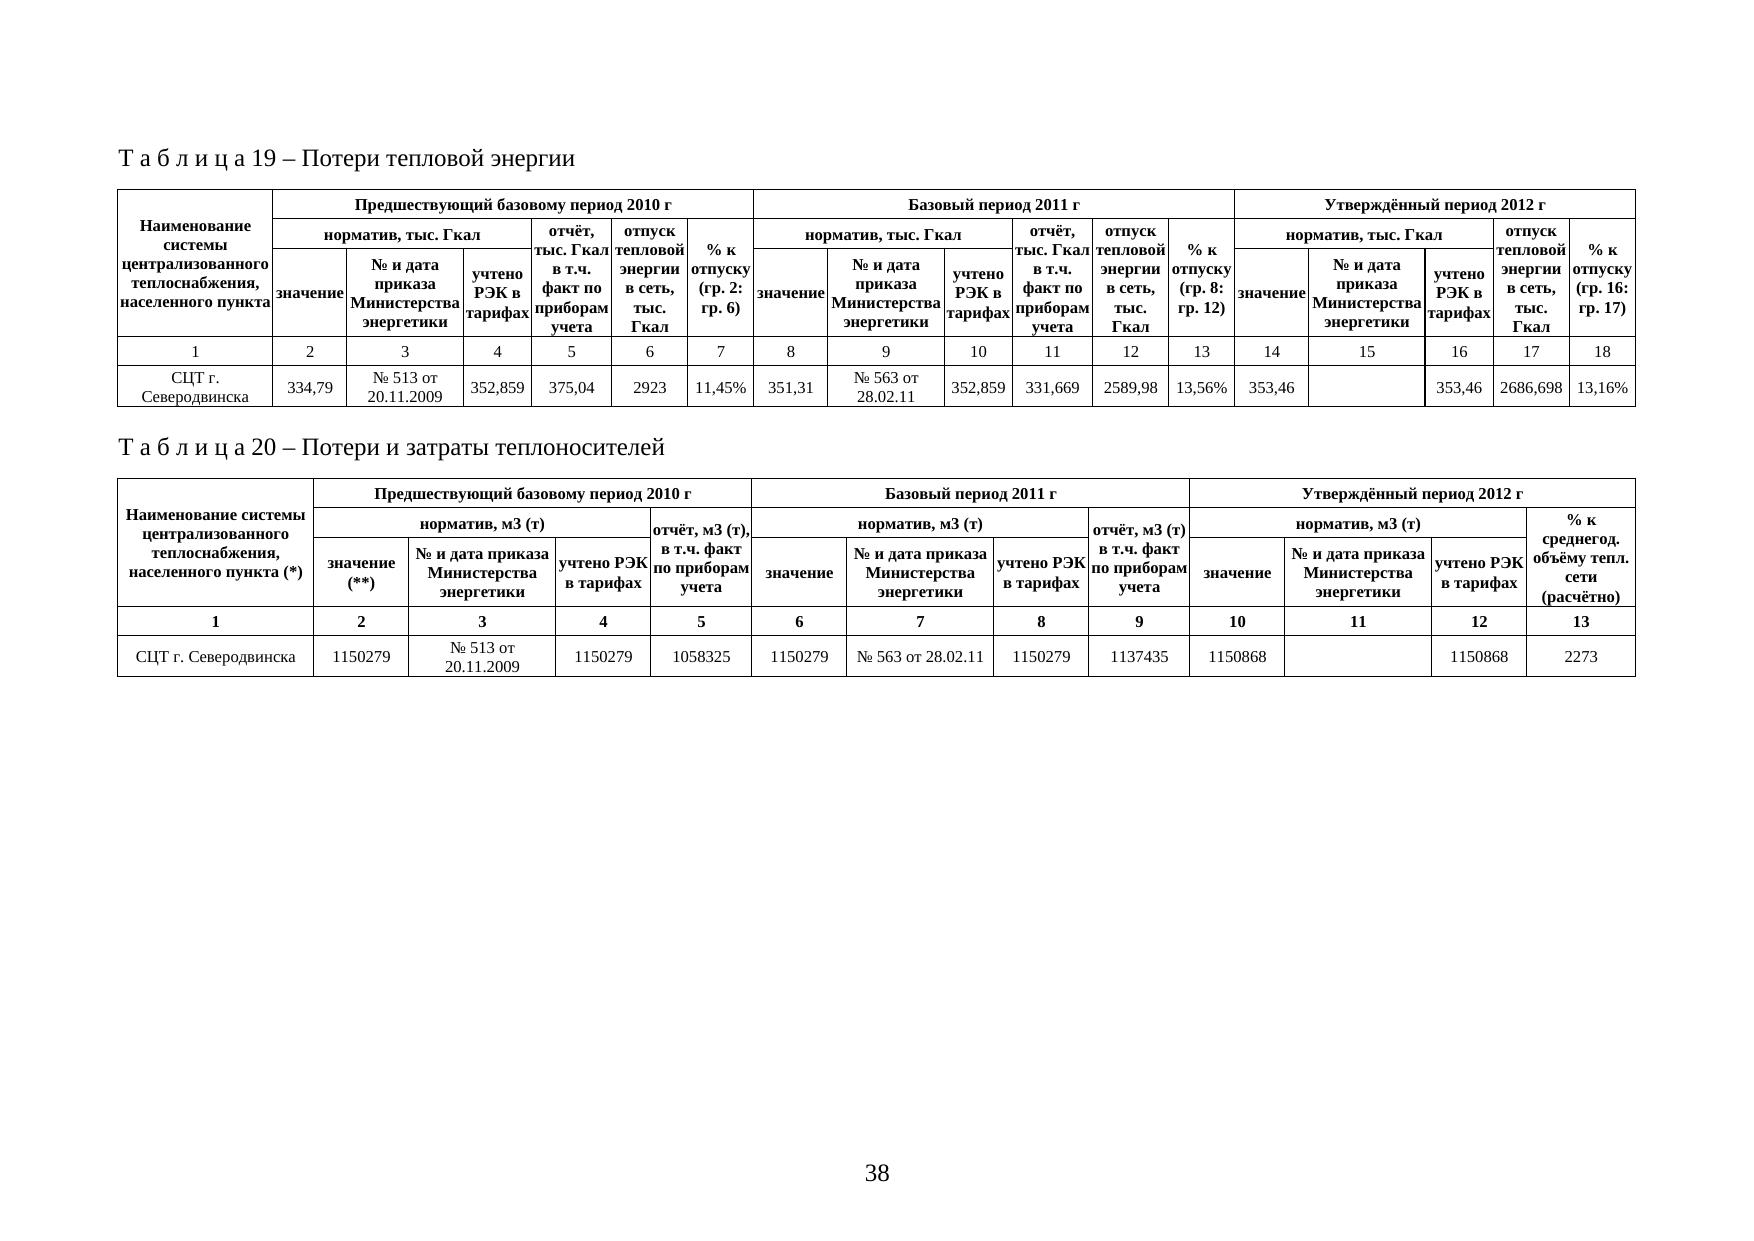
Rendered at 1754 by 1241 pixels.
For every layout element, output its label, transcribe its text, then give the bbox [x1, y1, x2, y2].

table_cell учтено РЭК в тарифах [1432, 538, 1526, 606]
table_cell № 513 от 20.11.2009 [409, 636, 555, 676]
table_cell [1285, 636, 1431, 676]
table_cell 11 [1285, 607, 1431, 635]
table_cell № 513 от 20.11.2009 [347, 366, 463, 406]
table_cell 352,859 [464, 366, 531, 406]
table_cell 15 [1309, 337, 1424, 365]
table_cell 17 [1494, 337, 1569, 365]
table_header Утверждённый период 2012 г [1190, 479, 1635, 507]
table_cell 375,04 [532, 366, 611, 406]
table_cell отпуск тепловой энергии в сеть, тыс. Гкал [612, 219, 687, 336]
table_header Предшествующий базовому период 2010 г [273, 190, 753, 218]
table_cell 13,16% [1570, 366, 1635, 406]
table_cell значение [1235, 249, 1308, 336]
table_cell 9 [828, 337, 944, 365]
text – Потери тепловой энергии [118, 143, 1636, 172]
table_header Предшествующий базовому период 2010 г [314, 479, 751, 507]
table_cell учтено РЭК в тарифах [556, 538, 650, 606]
table_cell 1150868 [1190, 636, 1284, 676]
table_cell № и дата приказа Министерства энергетики [347, 249, 463, 336]
table_cell 2 [273, 337, 346, 365]
table_cell отпуск тепловой энергии в сеть, тыс. Гкал [1093, 219, 1168, 336]
table_cell № 563 от 28.02.11 [828, 366, 944, 406]
table_cell 351,31 [754, 366, 827, 406]
table_cell 12 [1093, 337, 1168, 365]
text – Потери и затраты теплоносителей [118, 432, 1636, 461]
table_cell 1150279 [752, 636, 846, 676]
table_cell 16 [1426, 337, 1493, 365]
table_cell 2923 [612, 366, 687, 406]
table_cell отпуск тепловой энергии в сеть, тыс. Гкал [1494, 219, 1569, 336]
table_cell 2589,98 [1093, 366, 1168, 406]
table_cell 1150868 [1432, 636, 1526, 676]
table_cell норматив, тыс. Гкал [1235, 219, 1493, 248]
table_cell 353,46 [1426, 366, 1493, 406]
table_cell 10 [945, 337, 1012, 365]
table_cell СЦТ г. Северодвинска [118, 366, 272, 406]
table_header Наименование системы централизованного теплоснабжения, населенного пункта [118, 190, 272, 336]
table_cell 5 [532, 337, 611, 365]
table_cell 12 [1432, 607, 1526, 635]
table_cell 13 [1527, 607, 1635, 635]
table_cell № и дата приказа Министерства энергетики [847, 538, 993, 606]
table_cell 7 [847, 607, 993, 635]
table_cell № 563 от 28.02.11 [847, 636, 993, 676]
table_cell значение [1190, 538, 1284, 606]
table_cell учтено РЭК в тарифах [1426, 249, 1493, 336]
table_cell норматив, м3 (т) [752, 508, 1088, 537]
table_cell % к среднегод. объёму тепл. сети (расчётно) [1527, 508, 1635, 606]
table_cell значение [273, 249, 346, 336]
table_cell 8 [754, 337, 827, 365]
table_cell 11 [1013, 337, 1092, 365]
table_cell 2 [314, 607, 408, 635]
table_cell 1 [118, 607, 313, 635]
table_cell [1309, 366, 1424, 406]
table_cell норматив, м3 (т) [1190, 508, 1526, 537]
table_cell № и дата приказа Министерства энергетики [1309, 249, 1424, 336]
table_cell 2686,698 [1494, 366, 1569, 406]
table_cell 1150279 [994, 636, 1088, 676]
table_cell норматив, тыс. Гкал [754, 219, 1012, 248]
table_header Базовый период 2011 г [754, 190, 1234, 218]
table_cell 14 [1235, 337, 1308, 365]
table_cell учтено РЭК в тарифах [464, 249, 531, 336]
table_cell 4 [556, 607, 650, 635]
table_cell 353,46 [1235, 366, 1308, 406]
table_cell № и дата приказа Министерства энергетики [409, 538, 555, 606]
table_cell 6 [612, 337, 687, 365]
table_cell 8 [994, 607, 1088, 635]
table_cell учтено РЭК в тарифах [945, 249, 1012, 336]
table_header Базовый период 2011 г [752, 479, 1189, 507]
table_cell 6 [752, 607, 846, 635]
table_cell 10 [1190, 607, 1284, 635]
table_cell норматив, тыс. Гкал [273, 219, 531, 248]
table_cell значение (**) [314, 538, 408, 606]
table_cell отчёт, тыс. Гкал в т.ч. факт по приборам учета [532, 219, 611, 336]
table_cell отчёт, м3 (т) в т.ч. факт по приборам учета [1089, 508, 1189, 606]
table_cell 1058325 [651, 636, 751, 676]
table_cell 331,669 [1013, 366, 1092, 406]
table_cell учтено РЭК в тарифах [994, 538, 1088, 606]
table_cell 4 [464, 337, 531, 365]
table_cell 3 [409, 607, 555, 635]
table_cell 1 [118, 337, 272, 365]
table_cell 1150279 [556, 636, 650, 676]
table_cell 13 [1169, 337, 1234, 365]
table_cell % к отпуску (гр. 8: гр. 12) [1169, 219, 1234, 336]
table_cell 2273 [1527, 636, 1635, 676]
table_header Утверждённый период 2012 г [1235, 190, 1635, 218]
table_cell % к отпуску (гр. 2: гр. 6) [688, 219, 753, 336]
table_cell № и дата приказа Министерства энергетики [828, 249, 944, 336]
table_cell 1150279 [314, 636, 408, 676]
table_cell 3 [347, 337, 463, 365]
table_cell № и дата приказа Министерства энергетики [1285, 538, 1431, 606]
table_cell значение [752, 538, 846, 606]
table_cell 1137435 [1089, 636, 1189, 676]
table_cell % к отпуску (гр. 16: гр. 17) [1570, 219, 1635, 336]
table_cell 9 [1089, 607, 1189, 635]
table_cell 7 [688, 337, 753, 365]
table_header Наименование системы централизованного теплоснабжения, населенного пункта (*) [118, 479, 313, 606]
table_cell СЦТ г. Северодвинска [118, 636, 313, 676]
table_cell 13,56% [1169, 366, 1234, 406]
table_cell 5 [651, 607, 751, 635]
table_cell 11,45% [688, 366, 753, 406]
table_cell значение [754, 249, 827, 336]
table_cell 352,859 [945, 366, 1012, 406]
table_cell 334,79 [273, 366, 346, 406]
table_cell отчёт, тыс. Гкал в т.ч. факт по приборам учета [1013, 219, 1092, 336]
table_cell 18 [1570, 337, 1635, 365]
table_cell норматив, м3 (т) [314, 508, 650, 537]
table_cell отчёт, м3 (т), в т.ч. факт по приборам учета [651, 508, 751, 606]
